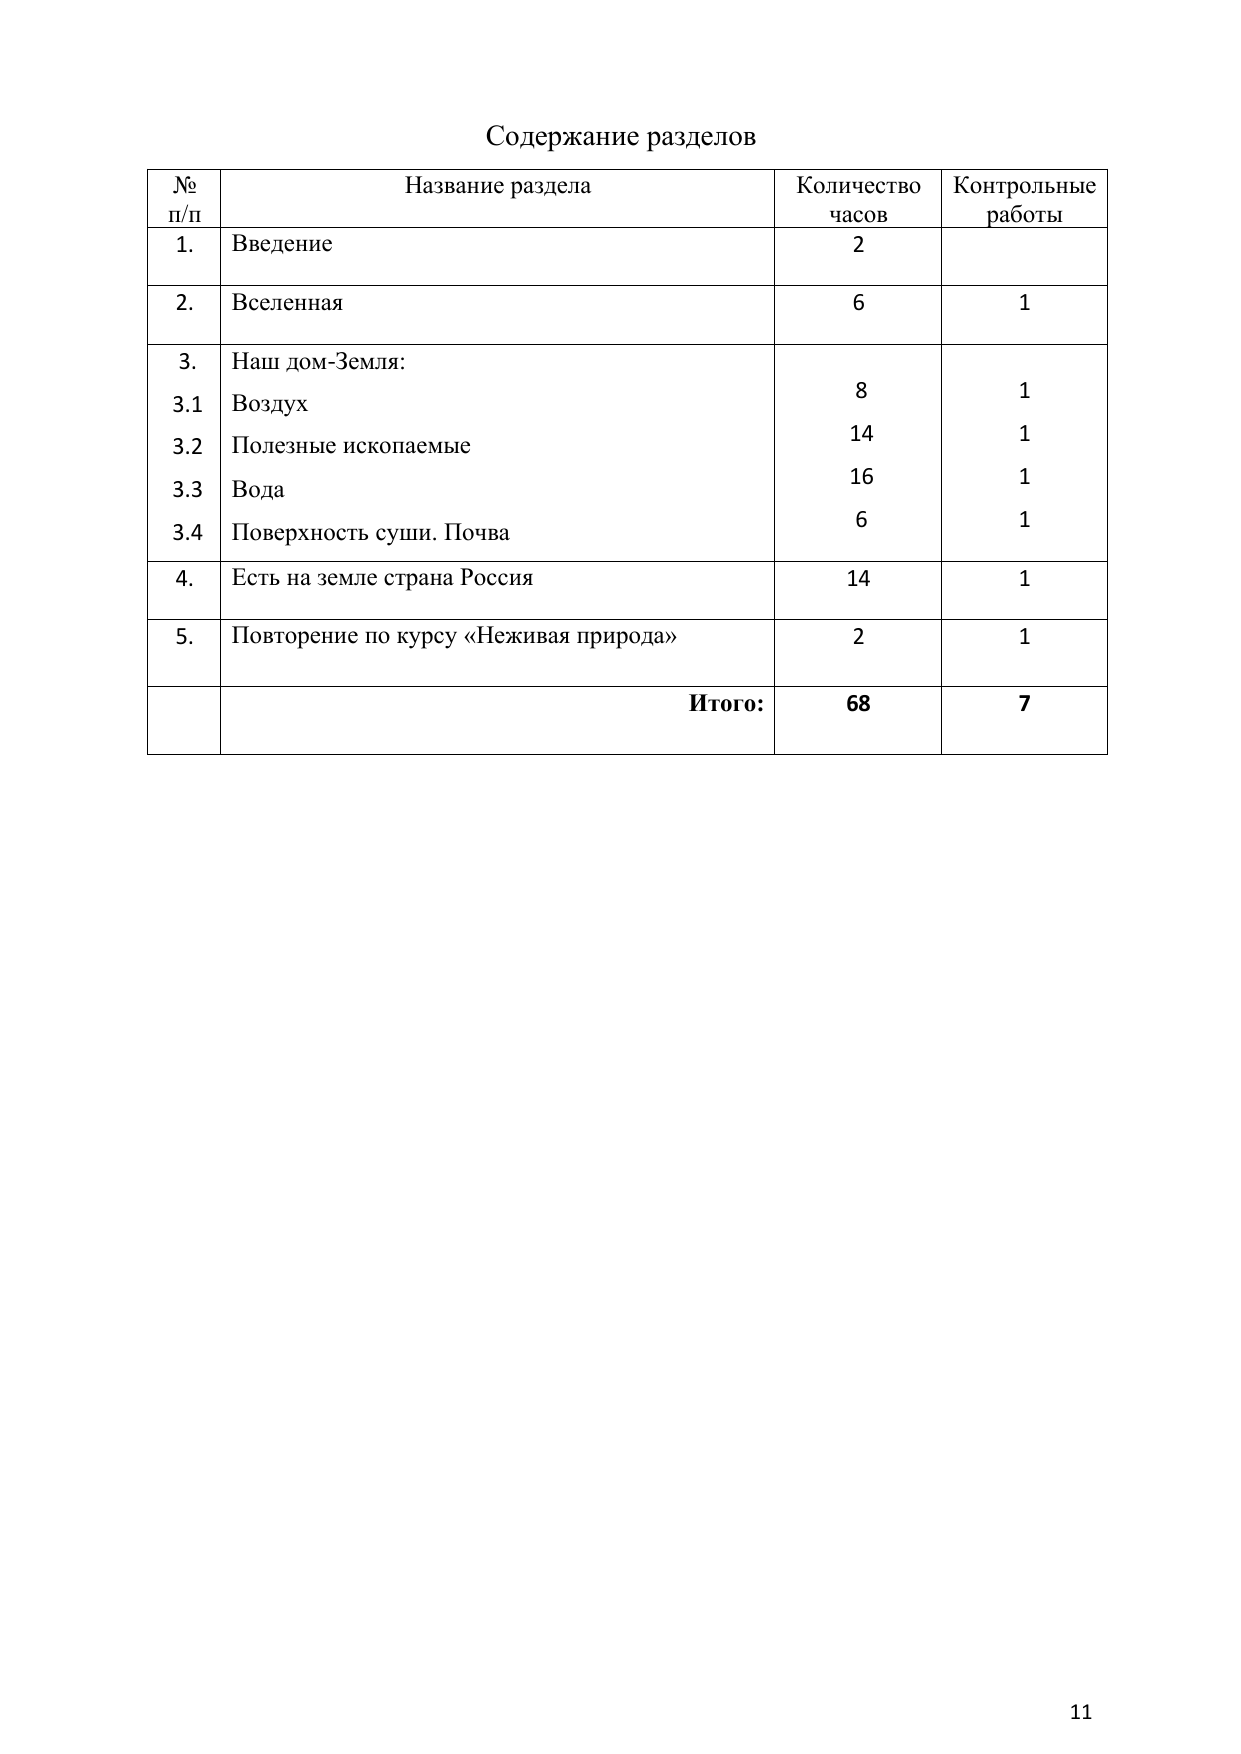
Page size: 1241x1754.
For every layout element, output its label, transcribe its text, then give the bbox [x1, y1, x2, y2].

table_header Название раздела [221, 170, 774, 227]
table_cell 1 1 1 1 [942, 345, 1107, 561]
table_cell 5. [148, 620, 220, 686]
table_header № п/п [148, 170, 220, 227]
table_cell Повторение по курсу «Неживая природа» [221, 620, 774, 686]
table_cell 8 14 16 6 [775, 345, 941, 561]
table_cell Итого: [221, 687, 774, 754]
table_cell 1. [148, 228, 220, 285]
table_cell 1 [942, 286, 1107, 344]
table_cell [148, 687, 220, 754]
table_header Контрольные работы [942, 170, 1107, 227]
table_cell 2 [775, 228, 941, 285]
table_cell 3. 3.1 3.2 3.3 3.4 [148, 345, 220, 561]
table_cell 7 [942, 687, 1107, 754]
table_cell [942, 228, 1107, 285]
table_cell 1 [942, 562, 1107, 619]
table_cell Введение [221, 228, 774, 285]
table_cell 1 [942, 620, 1107, 686]
table_cell 14 [775, 562, 941, 619]
table_cell 6 [775, 286, 941, 344]
table_cell 68 [775, 687, 941, 754]
table_cell 2. [148, 286, 220, 344]
text 11 [1069, 1697, 1154, 1725]
text Содержание разделов [486, 118, 1154, 151]
table_cell 2 [775, 620, 941, 686]
table_cell 4. [148, 562, 220, 619]
table_cell Наш дом-Земля: Воздух Полезные ископаемые Вода Поверхность суши. Почва [221, 345, 774, 561]
table_header Количество часов [775, 170, 941, 227]
table_cell Вселенная [221, 286, 774, 344]
table_cell Есть на земле страна Россия [221, 562, 774, 619]
